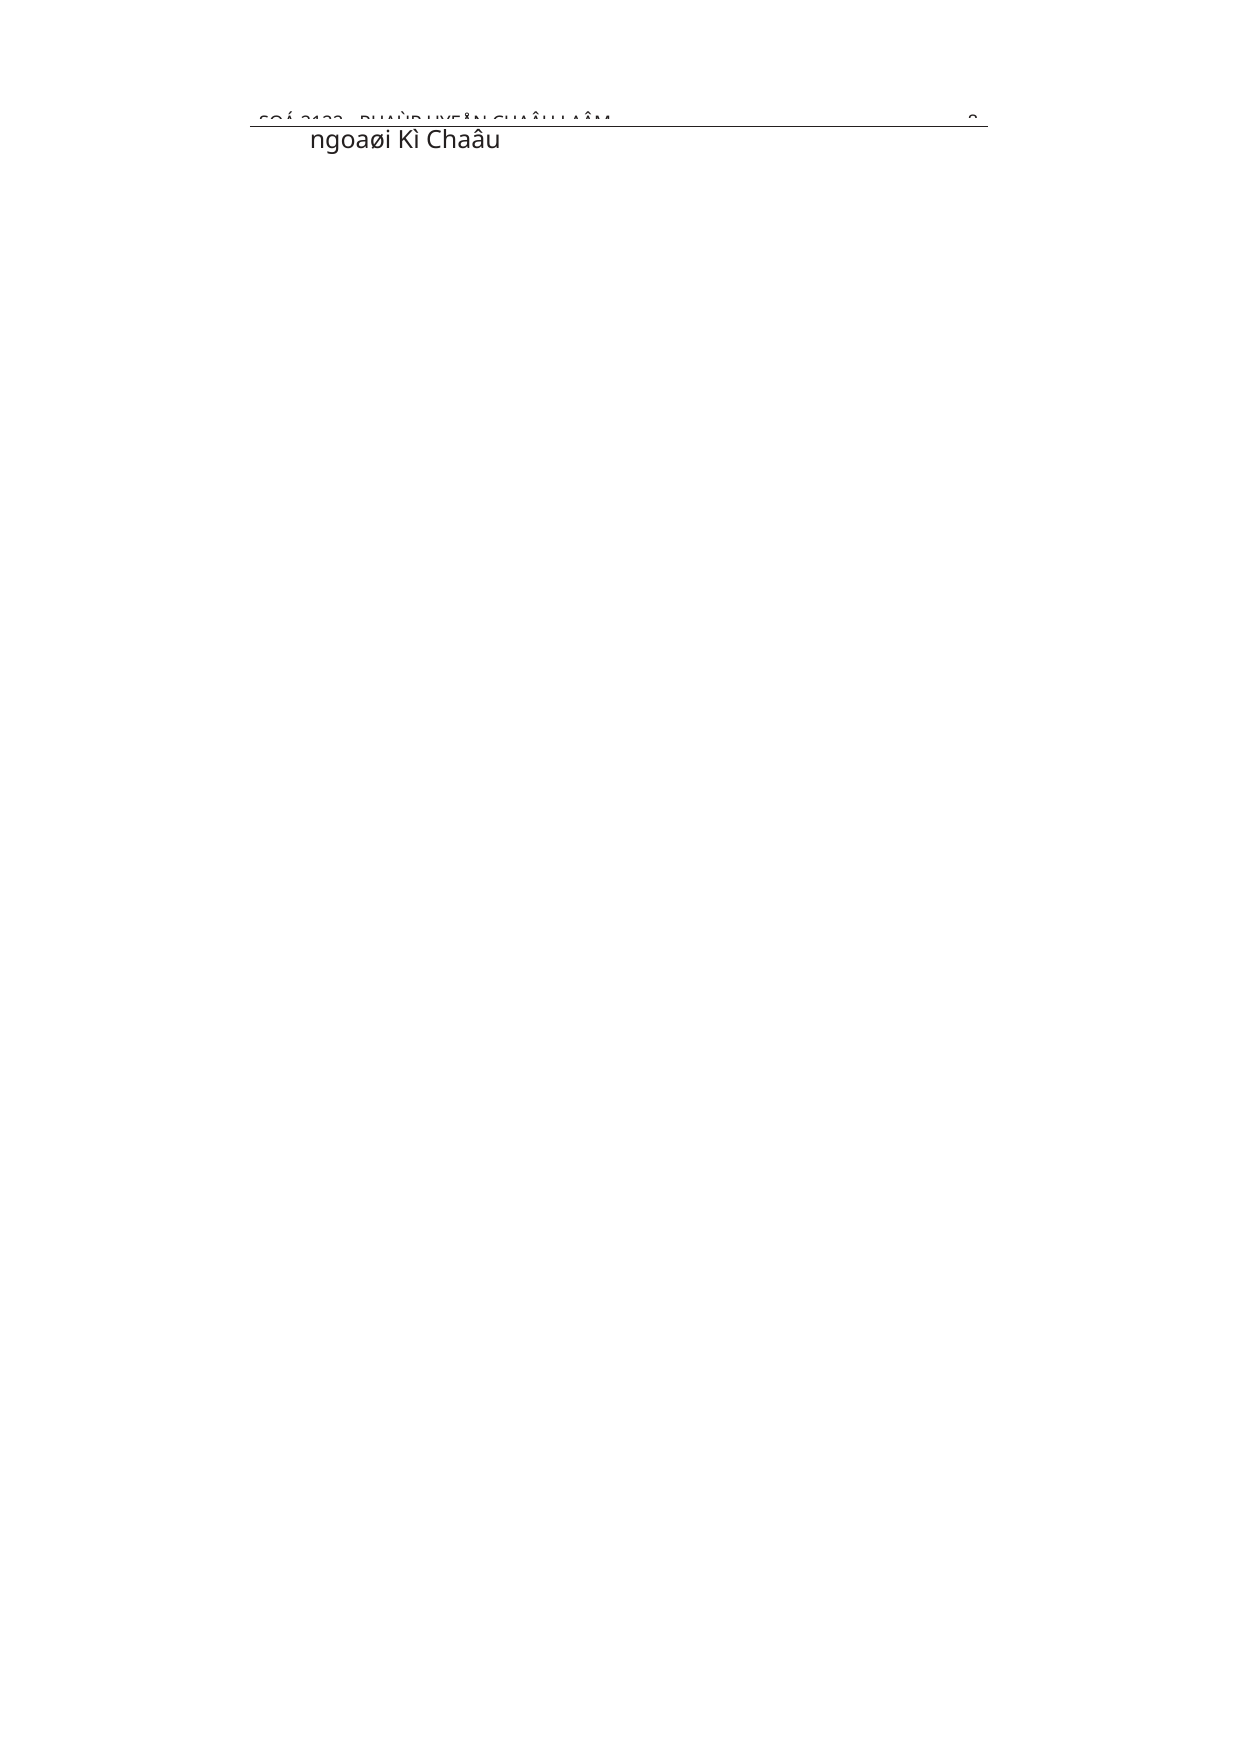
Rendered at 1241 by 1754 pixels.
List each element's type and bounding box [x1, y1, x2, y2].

text [309, 125, 1065, 155]
